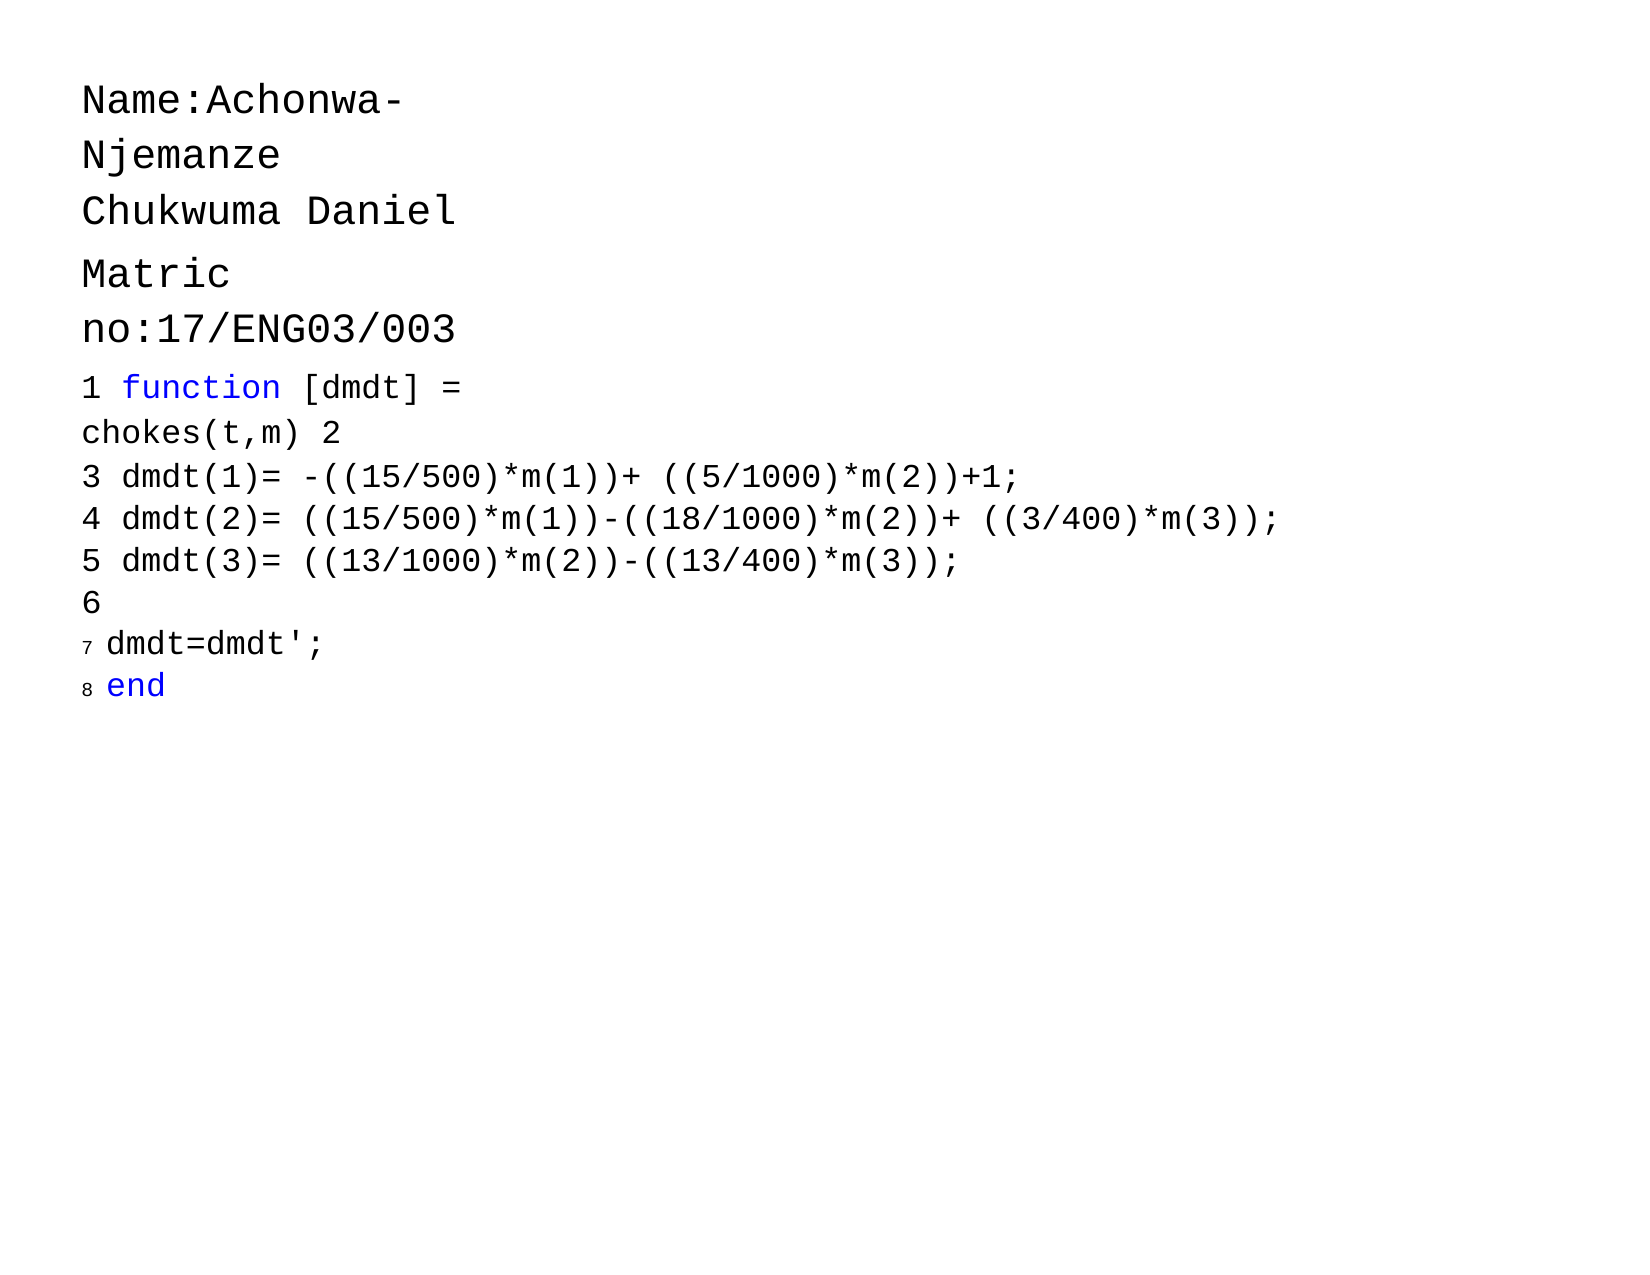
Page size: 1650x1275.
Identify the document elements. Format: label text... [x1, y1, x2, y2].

text 1 function [dmdt] = chokes(t,m) 2 [81, 371, 461, 453]
text Name:Achonwa-Njemanze Chukwuma Daniel [81, 79, 461, 237]
text 5 dmdt(3)= ((13/1000)*m(2))-((13/400)*m(3)); [81, 543, 1414, 581]
text 3 dmdt(1)= -((15/500)*m(1))+ ((5/1000)*m(2))+1; [81, 460, 1414, 497]
list end [81, 669, 1414, 707]
text 4 dmdt(2)= ((15/500)*m(1))-((18/1000)*m(2))+ ((3/400)*m(3)); [81, 502, 1414, 539]
text Matric no:17/ENG03/003 [81, 253, 461, 355]
text 6 [81, 585, 1414, 623]
list dmdt=dmdt'; [81, 627, 1414, 665]
